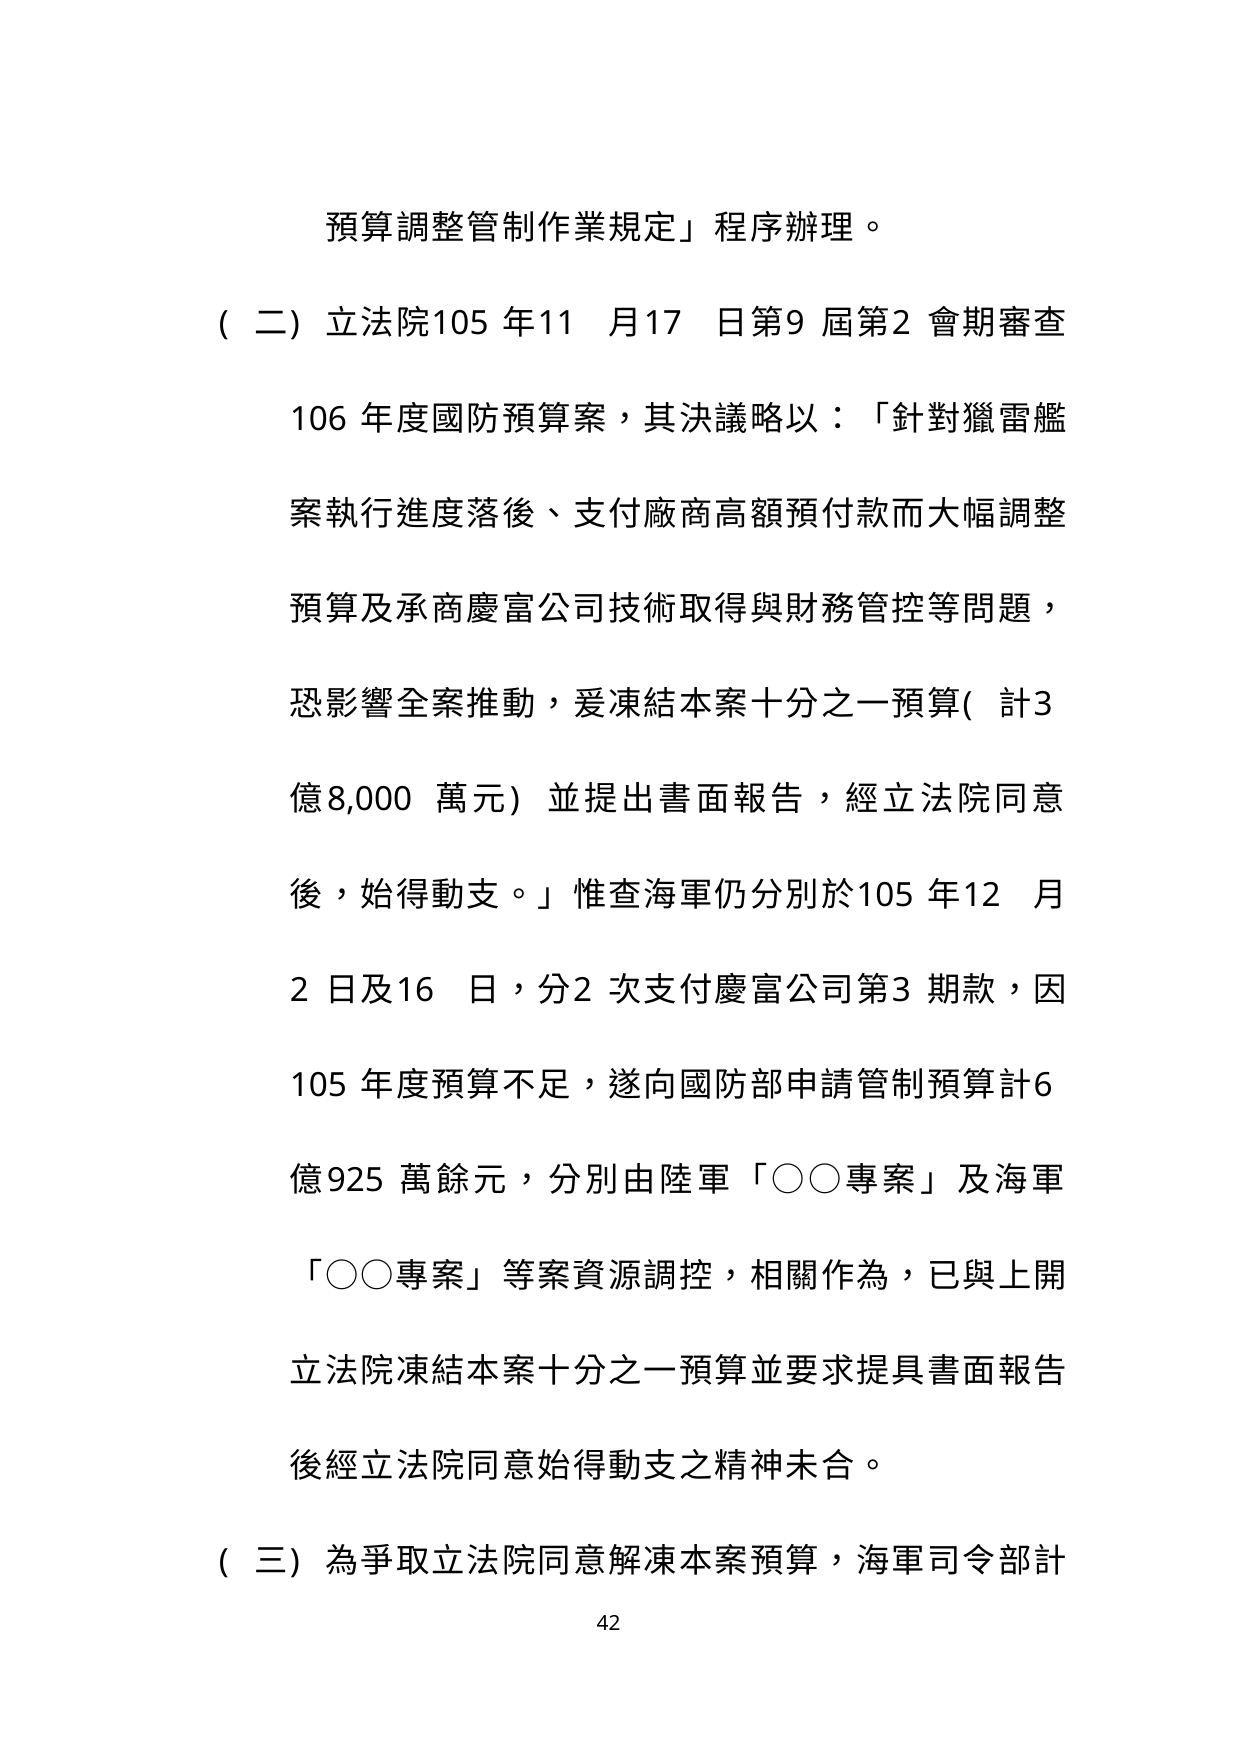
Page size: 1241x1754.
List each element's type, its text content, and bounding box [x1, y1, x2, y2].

subtitle 立法院105年11月17日第9屆第2會期審查106年度國防預算案，其決議略以：「針對獵雷艦案執行進度落後、支付廠商高額預付款而大幅調整預算及承商慶富公司技術取得與財務管控等問題，恐影響全案推動，爰凍結本案十分之一預算(計3億8,000萬元)並提出書面報告，經立法院同意後，始得動支。」惟查海軍仍分別於105年12月2日及16日，分2次支付慶富公司第3期款，因105年度預算不足，遂向國防部申請管制預算計6億925萬餘元，分別由陸軍「○○專案」及海軍「○○專案」等案資源調控，相關作為，已與上開立法院凍結本案十分之一預算並要求提具書面報告後經立法院同意始得動支之精神未合。 [219, 273, 1069, 1511]
